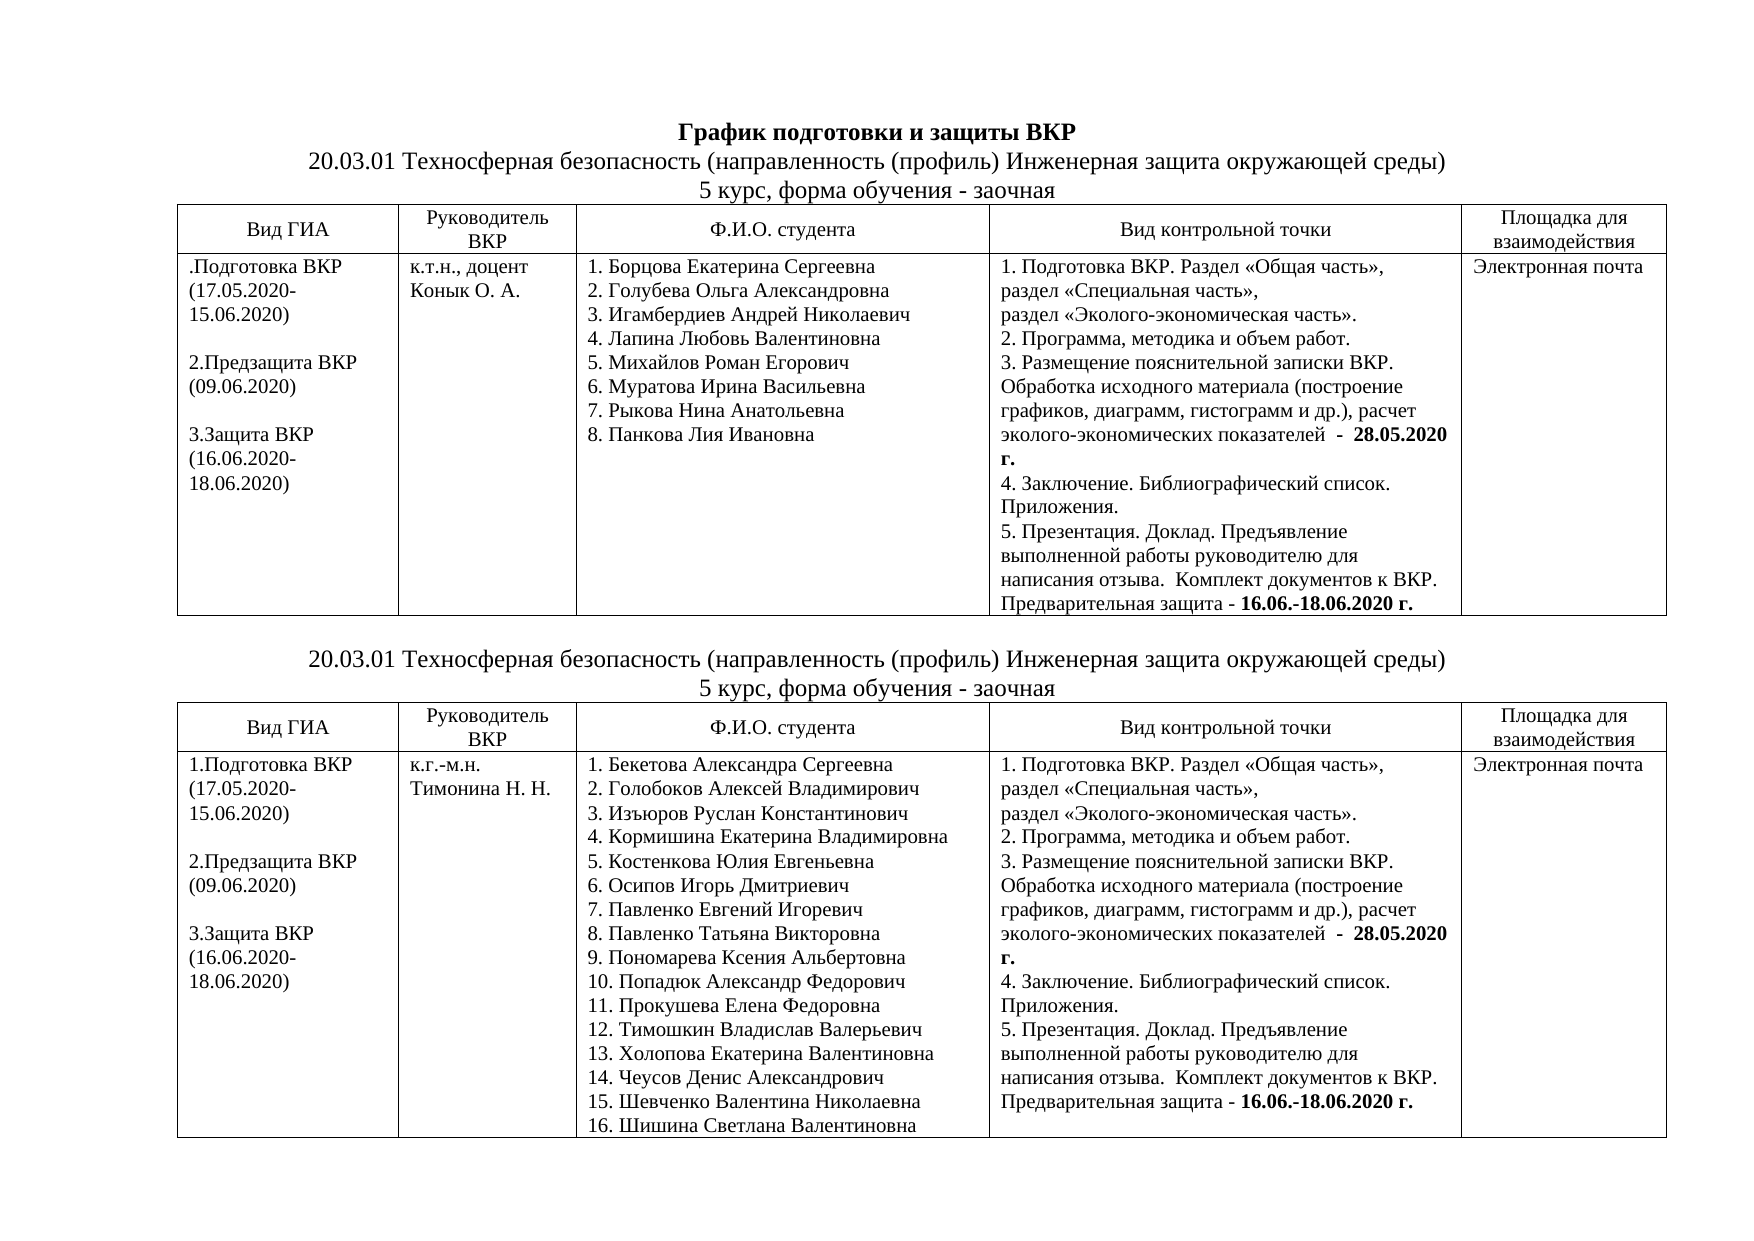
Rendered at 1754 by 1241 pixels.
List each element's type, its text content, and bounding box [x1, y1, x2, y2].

table_header Площадка для взаимодействия [1462, 205, 1666, 253]
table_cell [399, 752, 576, 1137]
text 20.03.01 Техносферная безопасность (направленность (профиль) Инженерная защита окружающей среды) [118, 146, 1636, 175]
table_header Вид контрольной точки [990, 205, 1461, 253]
text 5 курс, форма обучения - заочная [118, 175, 1636, 204]
table_header Руководитель ВКР [399, 703, 576, 751]
table_header Вид ГИА [178, 703, 398, 751]
text График подготовки и защиты ВКР [118, 117, 1636, 146]
table_header Вид ГИА [178, 205, 398, 253]
table_header Ф.И.О. студента [577, 205, 989, 253]
table_cell 1. Борцова Екатерина Сергеевна 2. Голубева Ольга Александровна 3. Игамбердиев Андрей Николаевич 4. Лапина Любовь Валентиновна 5. Михайлов Роман Егорович 6. Муратова Ирина Васильевна 7. Рыкова Нина Анатольевна 8. Панкова Лия Ивановна [577, 254, 989, 615]
table_header Вид контрольной точки [990, 703, 1461, 751]
table_cell Электронная почта [1462, 752, 1666, 1137]
table_header Площадка для взаимодействия [1462, 703, 1666, 751]
table_cell к.т.н., доцент Конык О. А. [399, 254, 576, 615]
table_cell Электронная почта [1462, 254, 1666, 615]
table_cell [990, 752, 1461, 1137]
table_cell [178, 752, 398, 1137]
table_header Ф.И.О. студента [577, 703, 989, 751]
text 20.03.01 Техносферная безопасность (направленность (профиль) Инженерная защита окружающей среды) [118, 644, 1636, 673]
table_header Руководитель ВКР [399, 205, 576, 253]
table_cell .Подготовка ВКР (17.05.2020-15.06.2020) 2.Предзащита ВКР (09.06.2020) 3.Защита ВКР (16.06.2020-18.06.2020) [178, 254, 398, 615]
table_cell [577, 752, 989, 1137]
text 5 курс, форма обучения - заочная [118, 673, 1636, 702]
